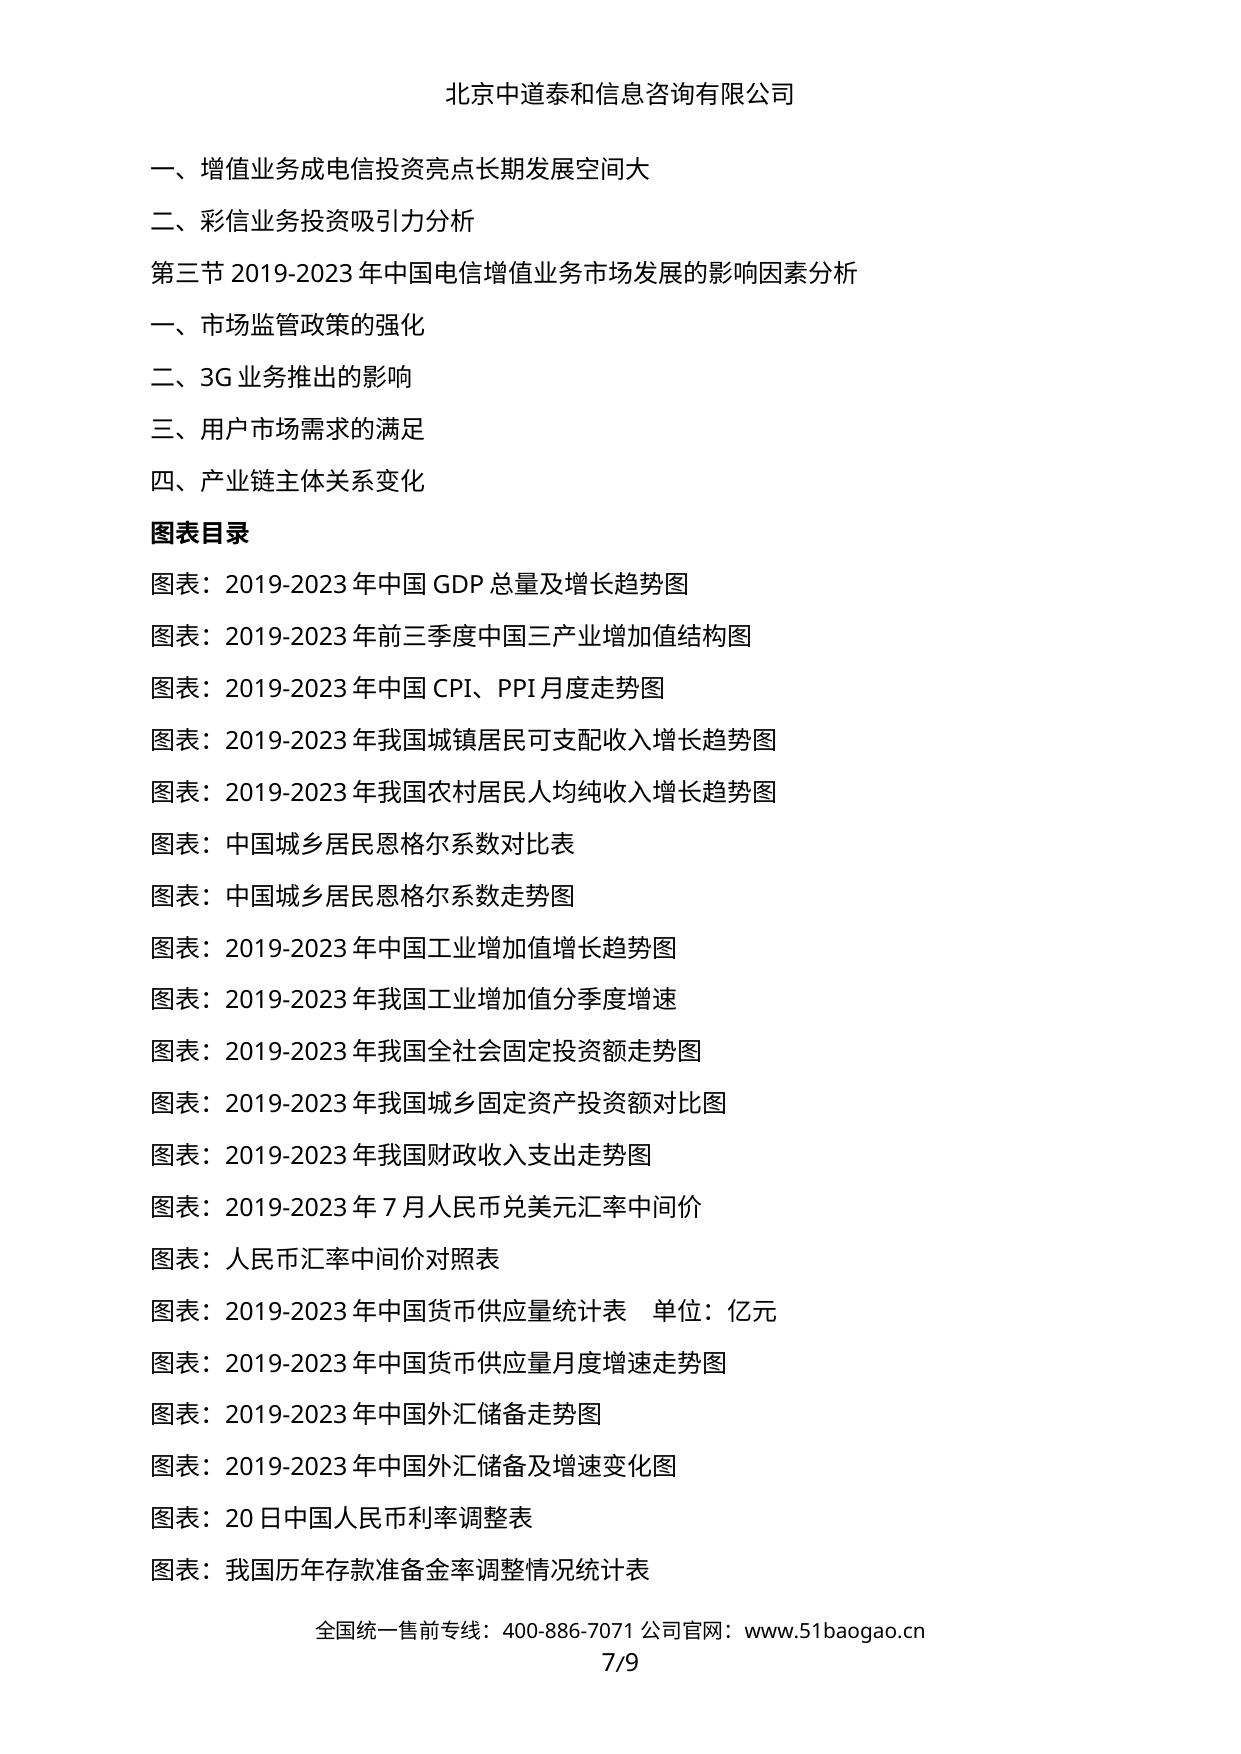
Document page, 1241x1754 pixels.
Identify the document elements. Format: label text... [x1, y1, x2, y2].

text 图表：2019-2023年7月人民币兑美元汇率中间价 [150, 1187, 1090, 1224]
text 一、市场监管政策的强化 [150, 306, 1090, 342]
text 图表：中国城乡居民恩格尔系数走势图 [150, 876, 1090, 912]
text 图表：2019-2023年中国CPI、PPI月度走势图 [150, 669, 1090, 705]
text 图表：人民币汇率中间价对照表 [150, 1239, 1090, 1276]
text 图表：2019-2023年我国城镇居民可支配收入增长趋势图 [150, 721, 1090, 757]
text 图表：2019-2023年中国外汇储备走势图 [150, 1395, 1090, 1431]
text 第三节 2019-2023年中国电信增值业务市场发展的影响因素分析 [150, 254, 1090, 290]
text 图表：2019-2023年我国农村居民人均纯收入增长趋势图 [150, 772, 1090, 809]
text 图表：我国历年存款准备金率调整情况统计表 [150, 1551, 1090, 1587]
text 图表：2019-2023年我国城乡固定资产投资额对比图 [150, 1084, 1090, 1120]
text 图表：2019-2023年中国货币供应量统计表 单位：亿元 [150, 1291, 1090, 1327]
text 图表：2019-2023年中国货币供应量月度增速走势图 [150, 1343, 1090, 1379]
text 图表：2019-2023年我国全社会固定投资额走势图 [150, 1032, 1090, 1068]
text 图表目录 [150, 513, 1090, 549]
text 图表：2019-2023年我国工业增加值分季度增速 [150, 980, 1090, 1016]
text 三、用户市场需求的满足 [150, 409, 1090, 446]
text 图表：2019-2023年我国财政收入支出走势图 [150, 1136, 1090, 1172]
text 图表：2019-2023年中国外汇储备及增速变化图 [150, 1447, 1090, 1483]
text 图表：2019-2023年中国工业增加值增长趋势图 [150, 928, 1090, 964]
text 四、产业链主体关系变化 [150, 461, 1090, 497]
text 二、彩信业务投资吸引力分析 [150, 202, 1090, 238]
text 图表：中国城乡居民恩格尔系数对比表 [150, 824, 1090, 861]
text 图表：20日中国人民币利率调整表 [150, 1499, 1090, 1535]
text 图表：2019-2023年前三季度中国三产业增加值结构图 [150, 617, 1090, 653]
text 图表：2019-2023年中国GDP总量及增长趋势图 [150, 565, 1090, 601]
text 二、3G业务推出的影响 [150, 357, 1090, 394]
text 一、增值业务成电信投资亮点长期发展空间大 [150, 150, 1090, 186]
